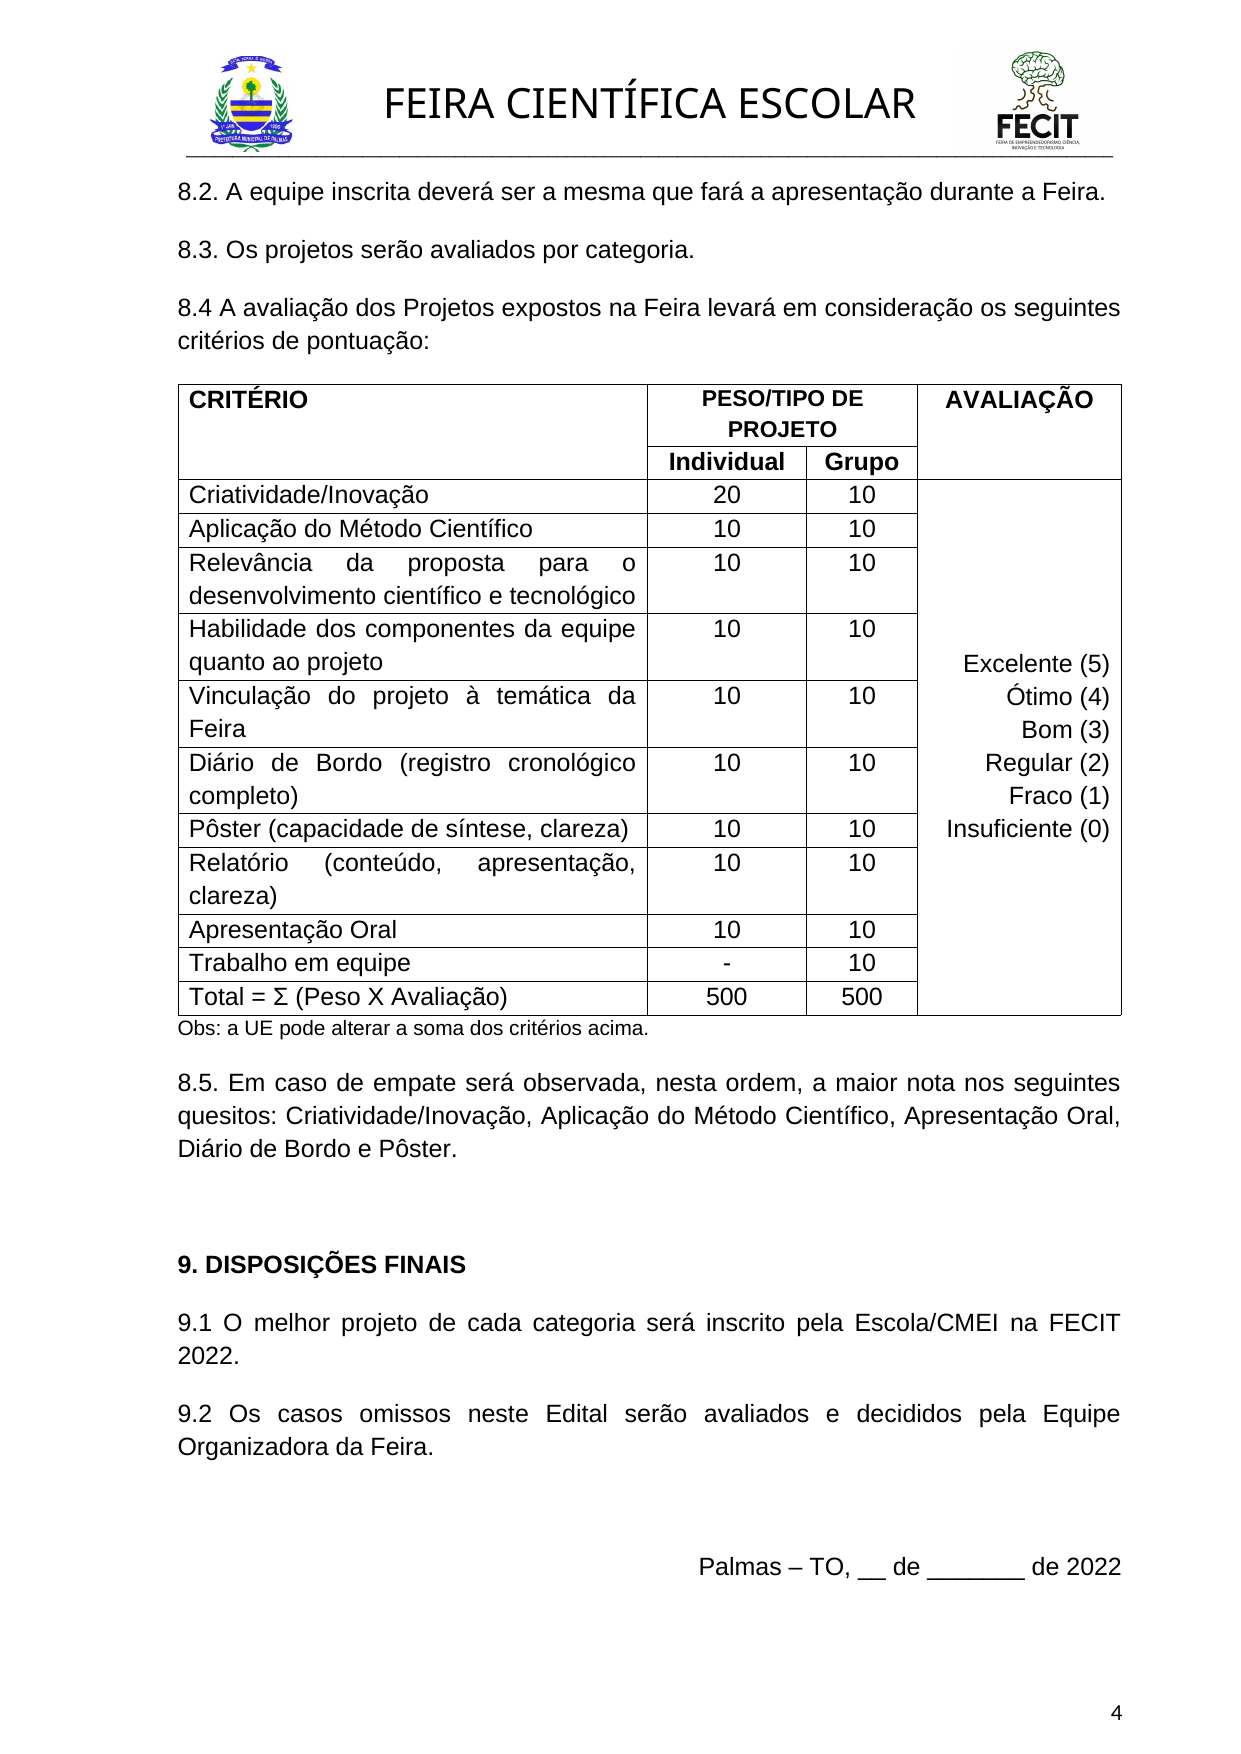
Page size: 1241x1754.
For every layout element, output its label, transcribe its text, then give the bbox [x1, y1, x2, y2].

text 8.3. Os projetos serão avaliados por categoria. [177, 235, 1122, 264]
text 8.2. A equipe inscrita deverá ser a mesma que fará a apresentação durante a Feira. [177, 177, 1122, 206]
table_cell 10 [807, 748, 917, 813]
table_cell 10 [807, 681, 917, 747]
table_cell 10 [648, 514, 806, 547]
table_cell 10 [648, 814, 806, 847]
table_cell 10 [807, 548, 917, 613]
table_cell Excelente (5) Ótimo (4) Bom (3) Regular (2) Fraco (1) Insuficiente (0) [918, 480, 1121, 1014]
table_cell 10 [648, 614, 806, 680]
table_cell 500 [648, 982, 806, 1014]
table_cell 10 [807, 915, 917, 947]
table_cell Apresentação Oral [179, 915, 647, 947]
table_cell 10 [807, 614, 917, 680]
picture [209, 56, 293, 152]
table_cell Diário de Bordo (registro cronológico completo) [179, 748, 647, 813]
table_cell 10 [648, 681, 806, 747]
table_cell Aplicação do Método Científico [179, 514, 647, 547]
table_cell Total = Σ (Peso X Avaliação) [179, 982, 647, 1014]
table_cell 10 [648, 548, 806, 613]
table_cell 10 [648, 915, 806, 947]
table_cell 500 [807, 982, 917, 1014]
table_cell - [648, 948, 806, 981]
text Obs: a UE pode alterar a soma dos critérios acima. [177, 1016, 1122, 1039]
table_cell 10 [807, 848, 917, 914]
table_header PESO/TIPO DE PROJETO [648, 385, 917, 446]
text 9.2 Os casos omissos neste Edital serão avaliados e decididos pela Equipe Organizadora da Feira. [177, 1399, 1122, 1461]
picture [958, 44, 1118, 158]
table_cell 10 [807, 814, 917, 847]
table_cell Trabalho em equipe [179, 948, 647, 981]
table_cell Habilidade dos componentes da equipe quanto ao projeto [179, 614, 647, 680]
text 9.1 O melhor projeto de cada categoria será inscrito pela Escola/CMEI na FECIT 2022. [177, 1308, 1122, 1370]
text Palmas – TO, __ de _______ de 2022 [177, 1552, 1122, 1581]
table_cell Grupo [807, 447, 917, 479]
table_header AVALIAÇÃO [918, 385, 1121, 479]
table_cell Relevância da proposta para o desenvolvimento científico e tecnológico [179, 548, 647, 613]
table_cell Pôster (capacidade de síntese, clareza) [179, 814, 647, 847]
text 8.4 A avaliação dos Projetos expostos na Feira levará em consideração os seguintes critérios de pontuação: [177, 293, 1122, 355]
text 9. DISPOSIÇÕES FINAIS [177, 1250, 1122, 1279]
table_cell 10 [807, 480, 917, 513]
table_cell 20 [648, 480, 806, 513]
table_cell Relatório (conteúdo, apresentação, clareza) [179, 848, 647, 914]
table_cell 10 [648, 848, 806, 914]
table_cell Individual [648, 447, 806, 479]
table_cell Vinculação do projeto à temática da Feira [179, 681, 647, 747]
text 8.5. Em caso de empate será observada, nesta ordem, a maior nota nos seguintes quesitos: Criatividade/Inovação, Aplicação do Método Científico, Apresentação Oral, Diário de Bordo e Pôster. [177, 1068, 1122, 1163]
table_cell 10 [807, 514, 917, 547]
table_cell 10 [648, 748, 806, 813]
table_cell Criatividade/Inovação [179, 480, 647, 513]
table_cell 10 [807, 948, 917, 981]
table_header CRITÉRIO [179, 385, 647, 479]
